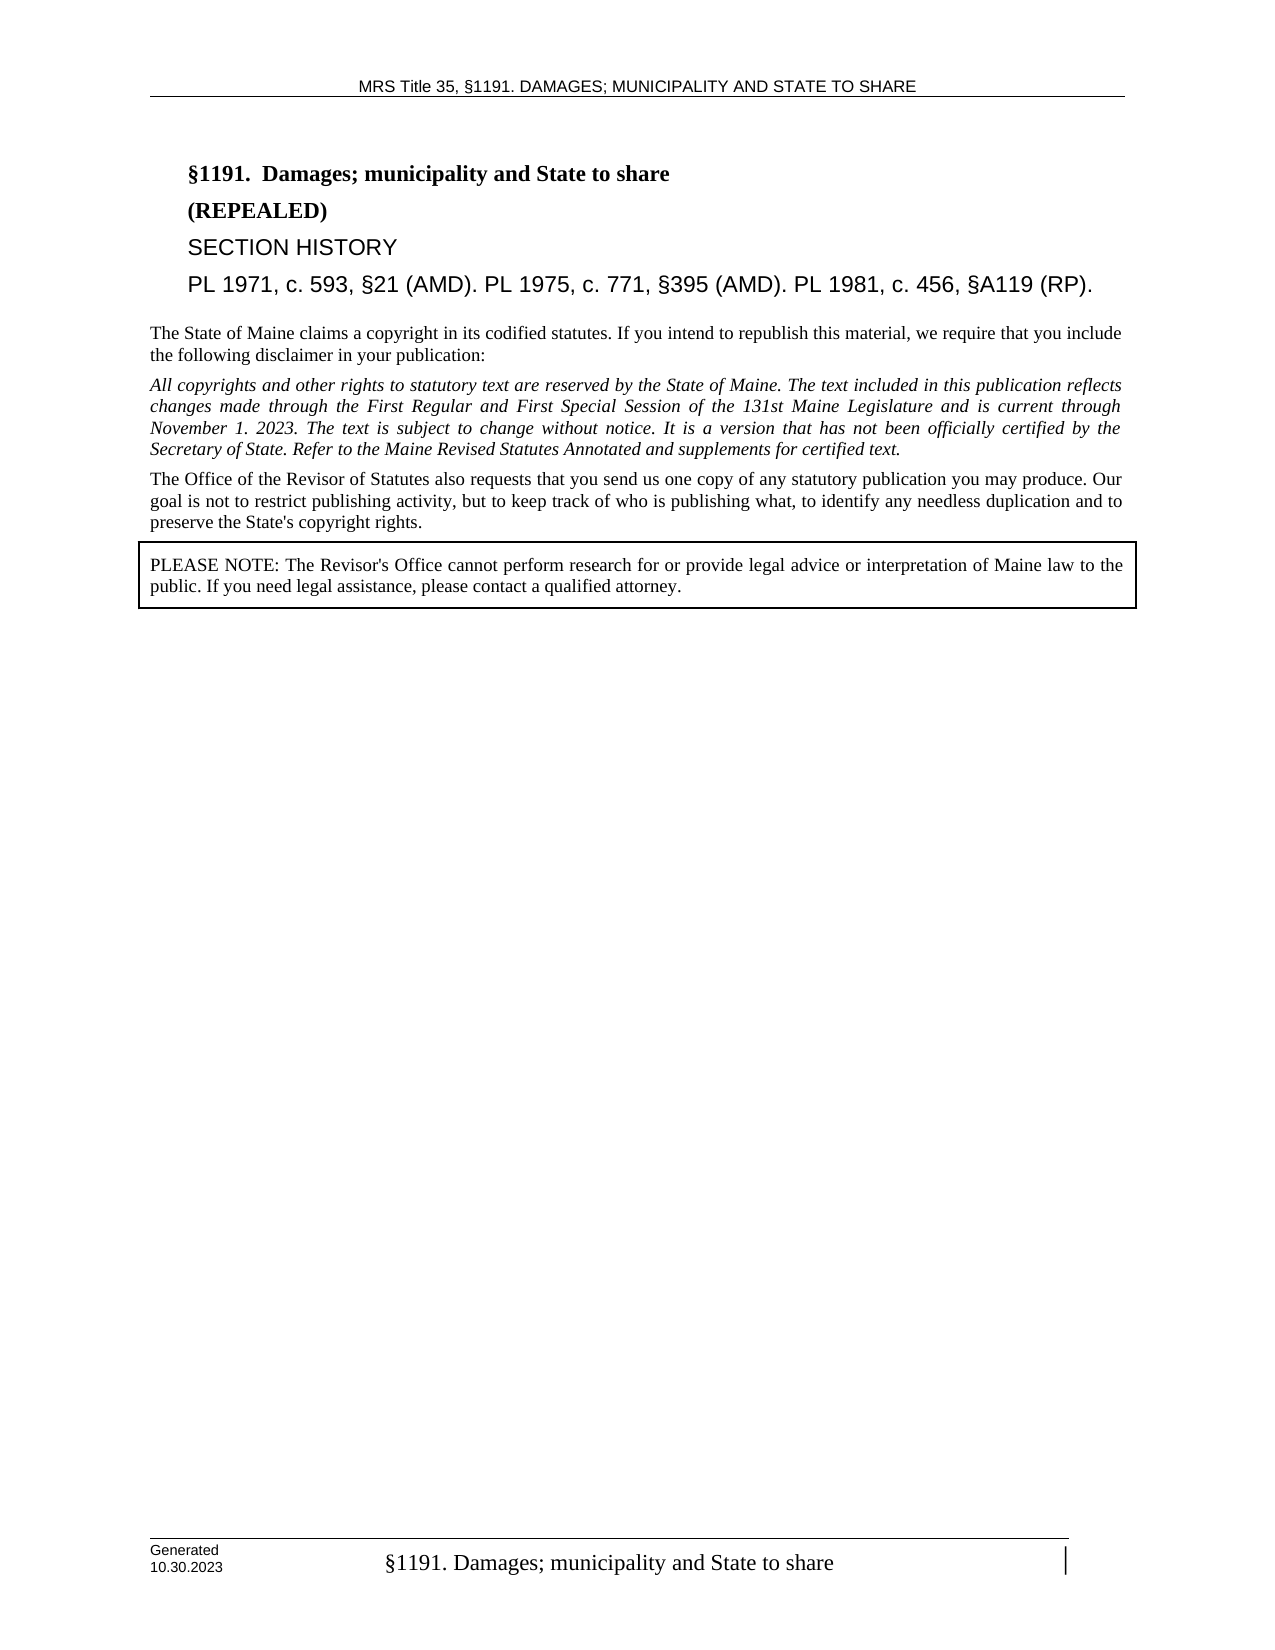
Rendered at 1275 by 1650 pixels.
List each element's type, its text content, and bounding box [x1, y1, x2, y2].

text §1191. Damages; municipality and State to share [187, 160, 1125, 187]
text (REPEALED) [187, 197, 1125, 223]
text The Office of the Revisor of Statutes also requests that you send us one copy of any statutory publication you may produce. Our goal is not to restrict publishing activity, but to keep track of who is publishing what, to identify any needless duplication and to preserve the State's copyright rights. [150, 468, 1125, 533]
text SECTION HISTORY [187, 234, 1125, 260]
text PL 1971, c. 593, §21 (AMD). PL 1975, c. 771, §395 (AMD). PL 1981, c. 456, §A119 (RP). [187, 271, 1125, 297]
text PLEASE NOTE: The Revisor's Office cannot perform research for or provide legal advice or interpretation of Maine law to the public. If you need legal assistance, please contact a qualified attorney. [140, 543, 1135, 607]
text The State of Maine claims a copyright in its codified statutes. If you intend to republish this material, we require that you include the following disclaimer in your publication: [150, 322, 1125, 365]
text All copyrights and other rights to statutory text are reserved by the State of Maine. The text included in this publication reflects changes made through the First Regular and First Special Session of the 131st Maine Legislature and is current through November 1. 2023 . The text is subject to change without notice. It is a version that has not been officially certified by the Secretary of State. Refer to the Maine Revised Statutes Annotated and supplements for certified text. [150, 373, 1125, 460]
